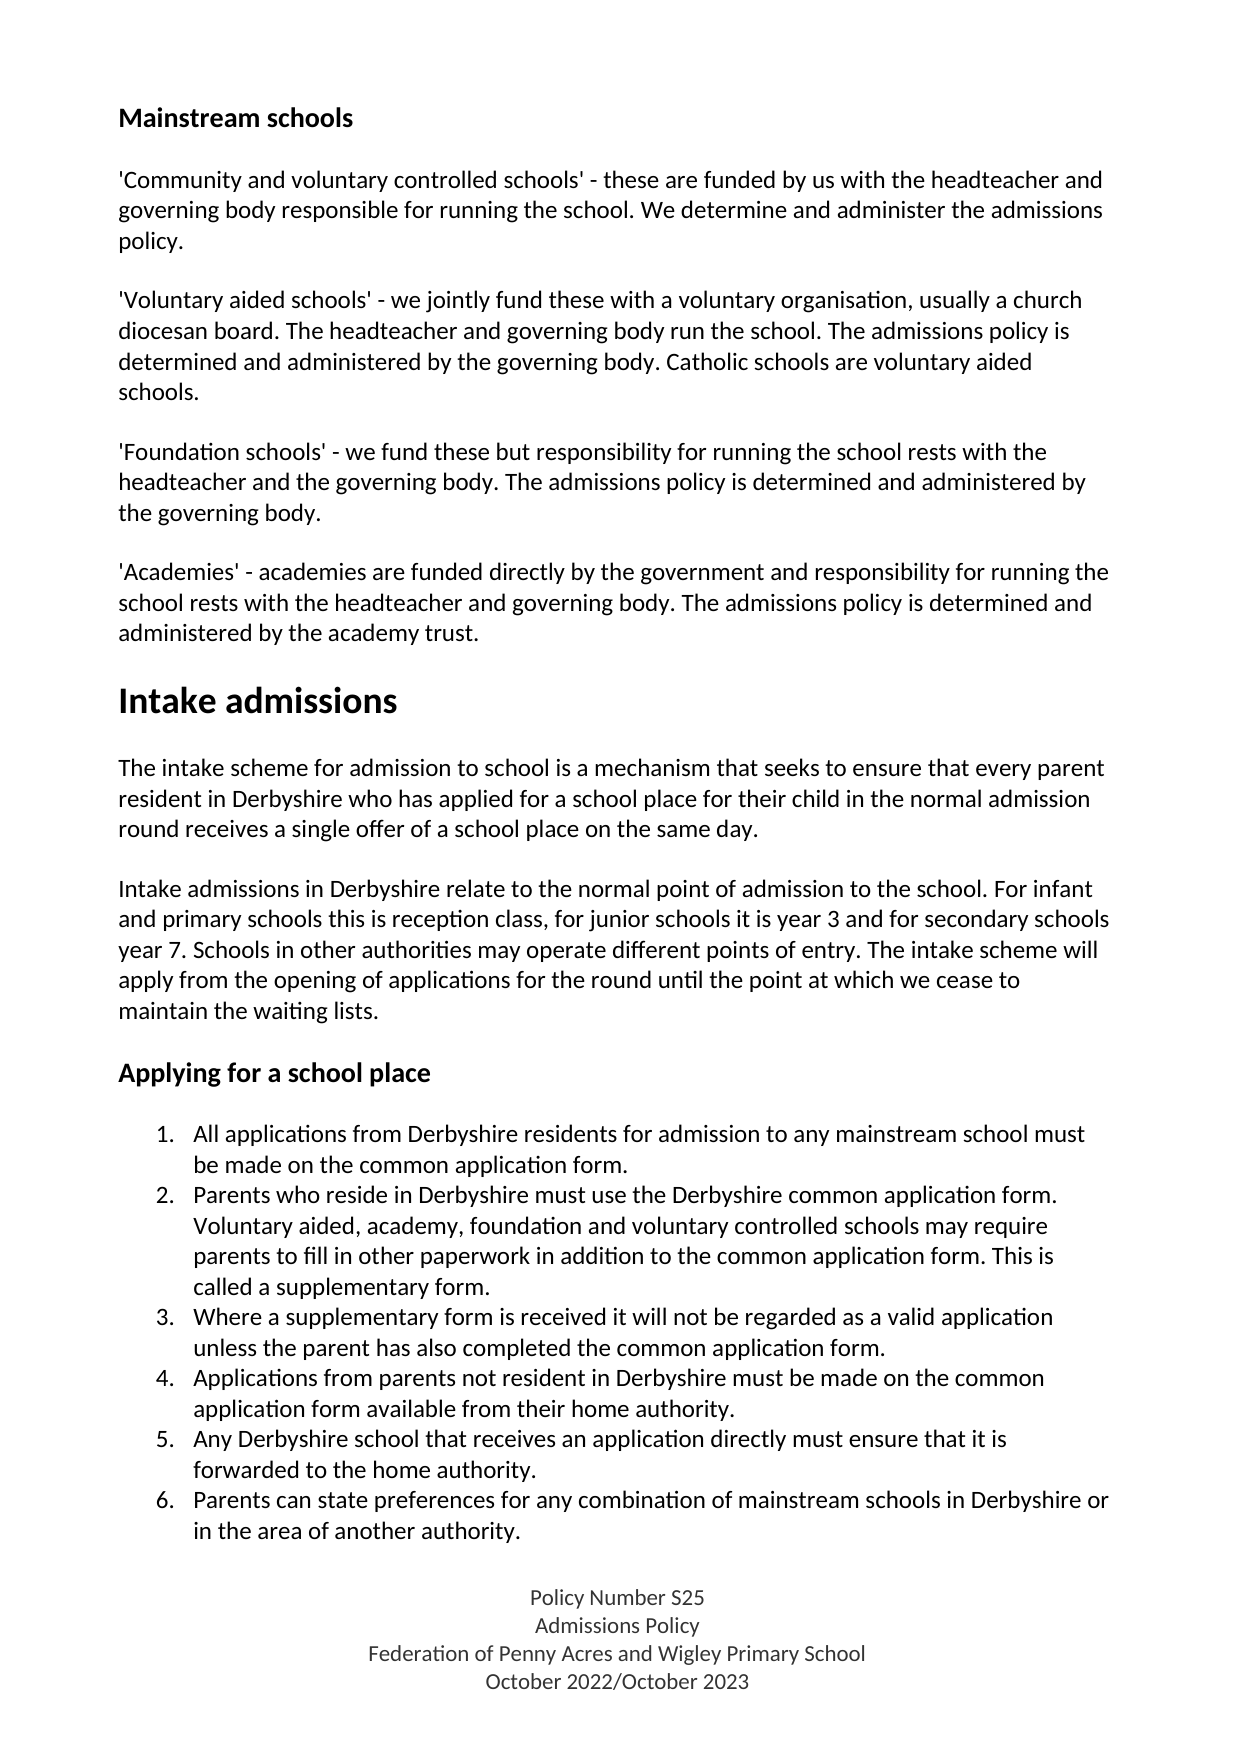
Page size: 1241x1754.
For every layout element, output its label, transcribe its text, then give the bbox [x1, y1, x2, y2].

text Intake admissions in Derbyshire relate to the normal point of admission to the school. For infant and primary schools this is reception class, for junior schools it is year 3 and for secondary schools year 7. Schools in other authorities may operate different points of entry. The intake scheme will apply from the opening of applications for the round until the point at which we cease to maintain the waiting lists. [118, 873, 1117, 1026]
list All applications from Derbyshire residents for admission to any mainstream school must be made on the common application form. [156, 1118, 1117, 1179]
text Mainstream schools [118, 100, 1117, 135]
text Intake admissions [118, 677, 1117, 723]
text Applying for a school place [118, 1055, 1117, 1089]
list Parents who reside in Derbyshire must use the Derbyshire common application form. Voluntary aided, academy, foundation and voluntary controlled schools may require parents to fill in other paperwork in addition to the common application form. This is called a supplementary form. [156, 1179, 1117, 1301]
text 'Voluntary aided schools' - we jointly fund these with a voluntary organisation, usually a church diocesan board. The headteacher and governing body run the school. The admissions policy is determined and administered by the governing body. Catholic schools are voluntary aided schools. [118, 284, 1117, 407]
list Applications from parents not resident in Derbyshire must be made on the common application form available from their home authority. [156, 1362, 1117, 1423]
text The intake scheme for admission to school is a mechanism that seeks to ensure that every parent resident in Derbyshire who has applied for a school place for their child in the normal admission round receives a single offer of a school place on the same day. [118, 752, 1117, 844]
text 'Community and voluntary controlled schools' - these are funded by us with the headteacher and governing body responsible for running the school. We determine and administer the admissions policy. [118, 164, 1117, 255]
list Parents can state preferences for any combination of mainstream schools in Derbyshire or in the area of another authority. [156, 1484, 1117, 1546]
text 'Foundation schools' - we fund these but responsibility for running the school rests with the headteacher and the governing body. The admissions policy is determined and administered by the governing body. [118, 436, 1117, 527]
list Where a supplementary form is received it will not be regarded as a valid application unless the parent has also completed the common application form. [156, 1301, 1117, 1362]
text 'Academies' - academies are funded directly by the government and responsibility for running the school rests with the headteacher and governing body. The admissions policy is determined and administered by the academy trust. [118, 557, 1117, 648]
list Any Derbyshire school that receives an application directly must ensure that it is forwarded to the home authority. [156, 1423, 1117, 1484]
